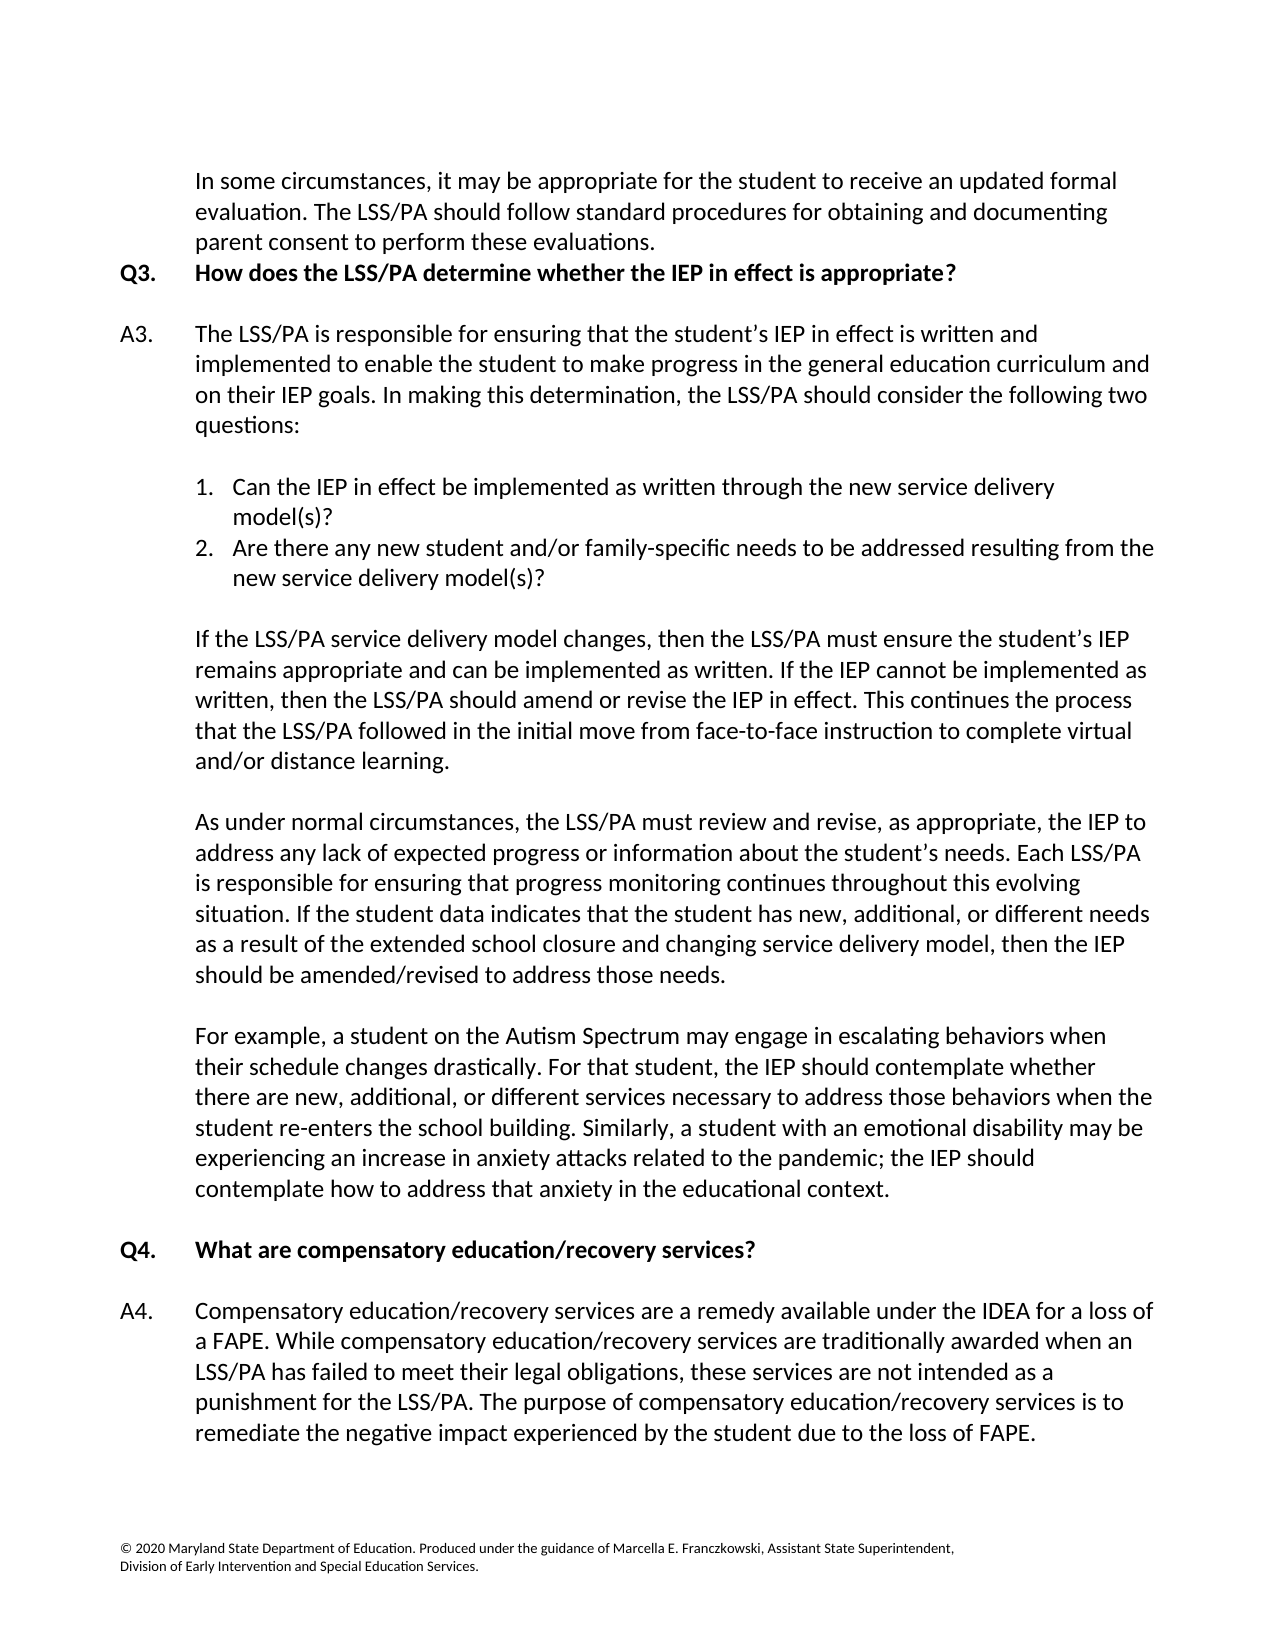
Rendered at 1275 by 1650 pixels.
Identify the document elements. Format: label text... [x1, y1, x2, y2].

text As under normal circumstances, the LSS/PA must review and revise, as appropriate, the IEP to address any lack of expected progress or information about the student’s needs. Each LSS/PA is responsible for ensuring that progress monitoring continues throughout this evolving situation. If the student data indicates that the student has new, additional, or different needs as a result of the extended school closure and changing service delivery model, then the IEP should be amended/revised to address those needs. [195, 806, 1155, 989]
list Can the IEP in effect be implemented as written through the new service delivery model(s)? [195, 471, 1155, 532]
text A4. Compensatory education/recovery services are a remedy available under the IDEA for a loss of a FAPE. While compensatory education/recovery services are traditionally awarded when an LSS/PA has failed to meet their legal obligations, these services are not intended as a punishment for the LSS/PA. The purpose of compensatory education/recovery services is to remediate the negative impact experienced by the student due to the loss of FAPE. [120, 1295, 1155, 1447]
text For example, a student on the Autism Spectrum may engage in escalating behaviors when their schedule changes drastically. For that student, the IEP should contemplate whether there are new, additional, or different services necessary to address those behaviors when the student re-enters the school building. Similarly, a student with an emotional disability may be experiencing an increase in anxiety attacks related to the pandemic; the IEP should contemplate how to address that anxiety in the educational context. [195, 1020, 1155, 1203]
text In some circumstances, it may be appropriate for the student to receive an updated formal evaluation. The LSS/PA should follow standard procedures for obtaining and documenting parent consent to perform these evaluations. [120, 166, 1155, 257]
text A3. The LSS/PA is responsible for ensuring that the student’s IEP in effect is written and implemented to enable the student to make progress in the general education curriculum and on their IEP goals. In making this determination, the LSS/PA should consider the following two questions: [120, 318, 1155, 440]
text If the LSS/PA service delivery model changes, then the LSS/PA must ensure the student’s IEP remains appropriate and can be implemented as written. If the IEP cannot be implemented as written, then the LSS/PA should amend or revise the IEP in effect. This continues the process that the LSS/PA followed in the initial move from face-to-face instruction to complete virtual and/or distance learning. [195, 623, 1155, 776]
subtitle Q4. What are compensatory education/recovery services? [120, 1234, 1155, 1264]
subtitle Q3. How does the LSS/PA determine whether the IEP in effect is appropriate? [120, 257, 1155, 288]
list Are there any new student and/or family-specific needs to be addressed resulting from the new service delivery model(s)? [195, 532, 1155, 593]
